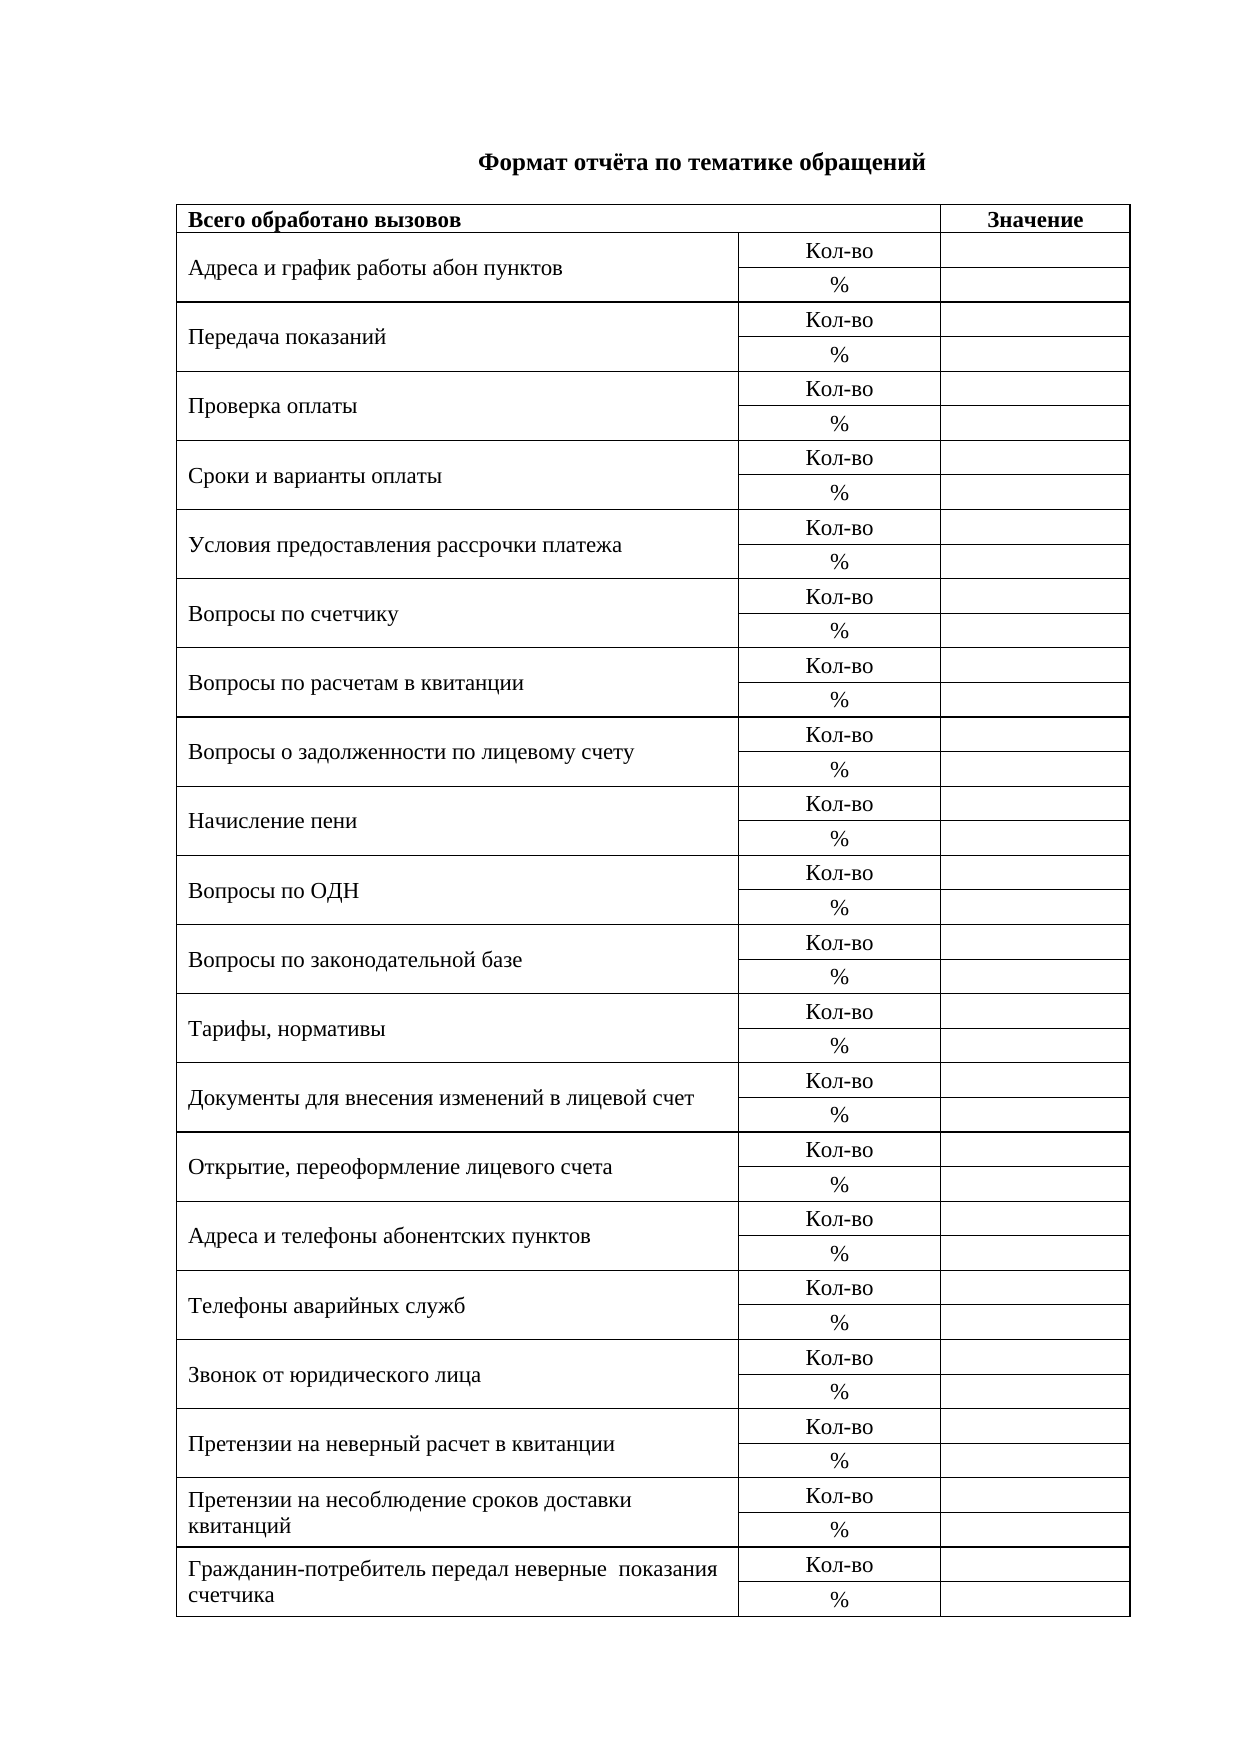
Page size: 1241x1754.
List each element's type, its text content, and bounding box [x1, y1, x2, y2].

table_cell [941, 510, 1129, 543]
table_cell Вопросы по законодательной базе [177, 925, 738, 993]
table_cell [941, 925, 1129, 958]
table_cell Вопросы о задолженности по лицевому счету [177, 718, 738, 786]
table_cell [941, 1029, 1129, 1062]
table_cell Кол-во [739, 579, 940, 613]
table_cell [941, 890, 1129, 924]
table_cell [941, 1375, 1129, 1408]
table_cell [941, 1409, 1129, 1443]
table_cell [941, 372, 1129, 405]
table_cell [941, 1444, 1129, 1477]
table_cell [941, 994, 1129, 1028]
table_cell [941, 1167, 1129, 1201]
table_cell Кол-во [739, 1478, 940, 1512]
table_cell [941, 718, 1129, 751]
table_cell Кол-во [739, 1548, 940, 1581]
table_cell % [739, 1167, 940, 1201]
table_cell Открытие, переоформление лицевого счета [177, 1133, 738, 1201]
table_header Значение [941, 205, 1129, 232]
table_cell [941, 303, 1129, 336]
table_cell Передача показаний [177, 303, 738, 371]
table_cell [941, 406, 1129, 440]
table_cell [941, 268, 1129, 301]
table_cell [941, 1271, 1129, 1304]
table_cell [941, 579, 1129, 613]
table_cell Кол-во [739, 372, 940, 405]
table_cell Телефоны аварийных служб [177, 1271, 738, 1339]
table_cell Адреса и телефоны абонентских пунктов [177, 1202, 738, 1270]
table_cell [941, 475, 1129, 509]
table_cell [941, 787, 1129, 820]
table_cell Начисление пени [177, 787, 738, 855]
table_cell Кол-во [739, 648, 940, 682]
table_cell % [739, 752, 940, 786]
table_cell Вопросы по счетчику [177, 579, 738, 647]
table_cell % [739, 406, 940, 440]
table_cell Адреса и график работы абон пунктов [177, 233, 738, 301]
table_cell Кол-во [739, 718, 940, 751]
table_cell Кол-во [739, 1202, 940, 1235]
table_cell Вопросы по ОДН [177, 856, 738, 924]
table_cell % [739, 1029, 940, 1062]
table_cell Кол-во [739, 1271, 940, 1304]
table_cell Проверка оплаты [177, 372, 738, 440]
table_cell [941, 1202, 1129, 1235]
table_cell [941, 545, 1129, 578]
table_cell Кол-во [739, 510, 940, 543]
table_cell Тарифы, нормативы [177, 994, 738, 1062]
table_cell [941, 856, 1129, 889]
table_cell Кол-во [739, 233, 940, 267]
table_cell Гражданин-потребитель передал неверные показания счетчика [177, 1548, 738, 1616]
table_cell % [739, 821, 940, 855]
table_cell % [739, 337, 940, 371]
table_cell % [739, 1305, 940, 1339]
table_cell Кол-во [739, 994, 940, 1028]
table_cell % [739, 1582, 940, 1616]
table_cell Кол-во [739, 856, 940, 889]
text Формат отчёта по тематике обращений [252, 147, 1152, 176]
table_cell Кол-во [739, 787, 940, 820]
table_cell Претензии на несоблюдение сроков доставки квитанций [177, 1478, 738, 1546]
table_cell [941, 1305, 1129, 1339]
table_cell [941, 1548, 1129, 1581]
table_cell [941, 1098, 1129, 1131]
table_cell % [739, 614, 940, 647]
table_cell [941, 821, 1129, 855]
table_cell % [739, 890, 940, 924]
table_cell [941, 960, 1129, 993]
table_cell [941, 1063, 1129, 1097]
table_cell % [739, 475, 940, 509]
table_cell [941, 648, 1129, 682]
table_cell [941, 1513, 1129, 1546]
table_cell [941, 1340, 1129, 1373]
table_cell Кол-во [739, 1063, 940, 1097]
table_cell % [739, 1513, 940, 1546]
table_cell [941, 1478, 1129, 1512]
table_cell % [739, 268, 940, 301]
table_cell % [739, 1236, 940, 1270]
table_cell Кол-во [739, 925, 940, 958]
table_cell % [739, 1098, 940, 1131]
table_cell [941, 441, 1129, 474]
table_cell Звонок от юридического лица [177, 1340, 738, 1408]
table_cell Сроки и варианты оплаты [177, 441, 738, 509]
table_cell [941, 683, 1129, 716]
table_cell [941, 1236, 1129, 1270]
table_cell Кол-во [739, 1409, 940, 1443]
table_cell [941, 337, 1129, 371]
table_cell % [739, 960, 940, 993]
table_cell [941, 233, 1129, 267]
table_cell Претензии на неверный расчет в квитанции [177, 1409, 738, 1477]
table_cell % [739, 683, 940, 716]
table_cell % [739, 545, 940, 578]
table_cell % [739, 1375, 940, 1408]
table_cell Документы для внесения изменений в лицевой счет [177, 1063, 738, 1131]
table_cell Условия предоставления рассрочки платежа [177, 510, 738, 578]
table_cell Кол-во [739, 441, 940, 474]
table_cell [941, 1133, 1129, 1166]
table_cell Кол-во [739, 1133, 940, 1166]
table_cell % [739, 1444, 940, 1477]
table_cell [941, 752, 1129, 786]
table_cell Кол-во [739, 1340, 940, 1373]
table_cell [941, 1582, 1129, 1616]
table_header Всего обработано вызовов [177, 205, 940, 232]
table_cell [941, 614, 1129, 647]
table_cell Вопросы по расчетам в квитанции [177, 648, 738, 716]
table_cell Кол-во [739, 303, 940, 336]
